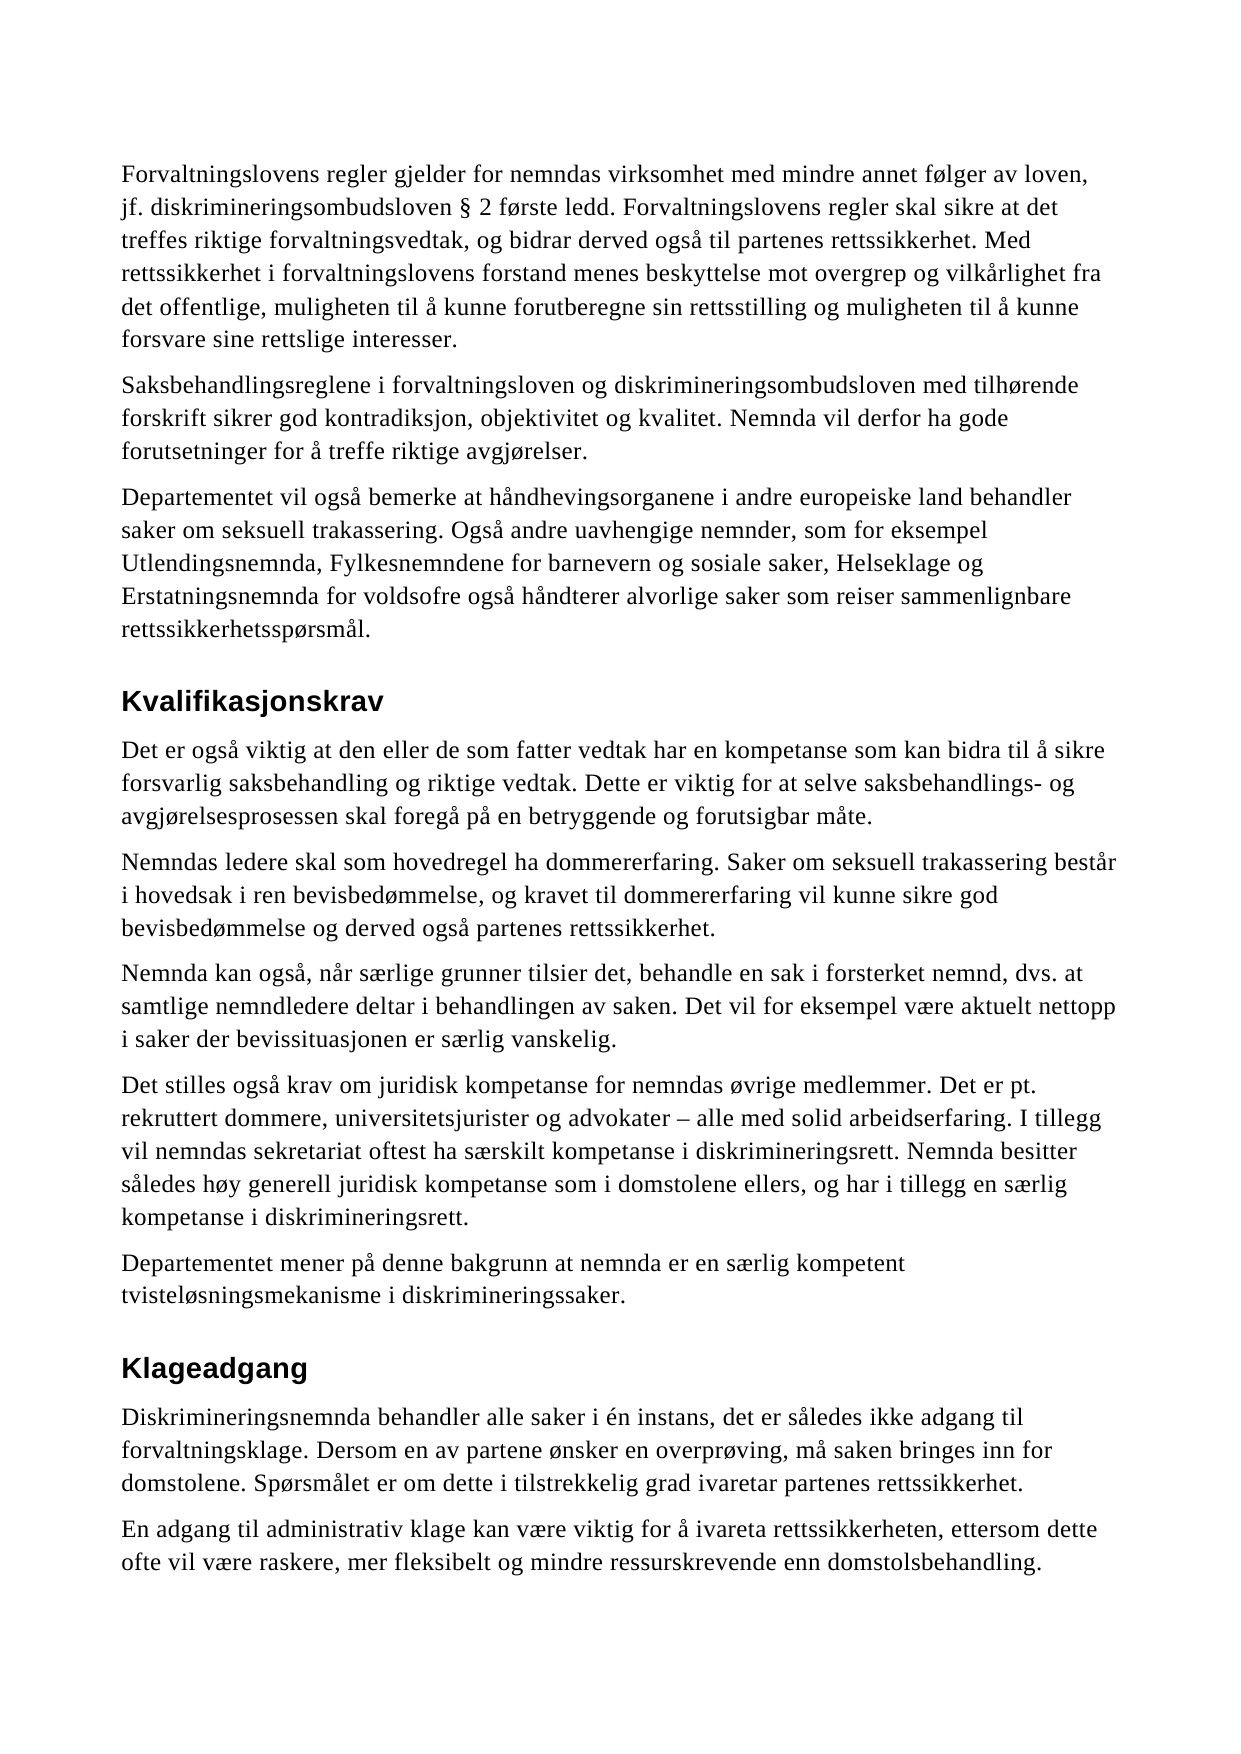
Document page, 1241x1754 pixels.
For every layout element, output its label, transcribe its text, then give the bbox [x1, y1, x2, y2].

text Diskrimineringsnemnda behandler alle saker i én instans, det er således ikke adgang til forvaltningsklage. Dersom en av partene ønsker en overprøving, må saken bringes inn for domstolene. Spørsmålet er om dette i tilstrekkelig grad ivaretar partenes rettssikkerhet. [121, 1402, 1119, 1497]
text Departementet vil også bemerke at håndhevingsorganene i andre europeiske land behandler saker om seksuell trakassering. Også andre uavhengige nemnder, som for eksempel Utlendingsnemnda, Fylkesnemndene for barnevern og sosiale saker, Helseklage og Erstatningsnemnda for voldsofre også håndterer alvorlige saker som reiser sammenlignbare rettssikkerhetsspørsmål. [121, 482, 1119, 642]
text En adgang til administrativ klage kan være viktig for å ivareta rettssikkerheten, ettersom dette ofte vil være raskere, mer fleksibelt og mindre ressurskrevende enn domstolsbehandling. [121, 1514, 1119, 1576]
text Nemndas ledere skal som hovedregel ha dommererfaring. Saker om seksuell trakassering består i hovedsak i ren bevisbedømmelse, og kravet til dommererfaring vil kunne sikre god bevisbedømmelse og derved også partenes rettssikkerhet. [121, 847, 1119, 942]
subtitle Klageadgang [121, 1351, 1119, 1385]
text Det stilles også krav om juridisk kompetanse for nemndas øvrige medlemmer. Det er pt. rekruttert dommere, universitetsjurister og advokater – alle med solid arbeidserfaring. I tillegg vil nemndas sekretariat oftest ha særskilt kompetanse i diskrimineringsrett. Nemnda besitter således høy generell juridisk kompetanse som i domstolene ellers, og har i tillegg en særlig kompetanse i diskrimineringsrett. [121, 1070, 1119, 1231]
text Nemnda kan også, når særlige grunner tilsier det, behandle en sak i forsterket nemnd, dvs. at samtlige nemndledere deltar i behandlingen av saken. Det vil for eksempel være aktuelt nettopp i saker der bevissituasjonen er særlig vanskelig. [121, 958, 1119, 1053]
subtitle Kvalifikasjonskrav [121, 684, 1119, 718]
text Departementet mener på denne bakgrunn at nemnda er en særlig kompetent tvisteløsningsmekanisme i diskrimineringssaker. [121, 1248, 1119, 1309]
text Forvaltningslovens regler gjelder for nemndas virksomhet med mindre annet følger av loven, jf. diskrimineringsombudsloven § 2 første ledd. Forvaltningslovens regler skal sikre at det treffes riktige forvaltningsvedtak, og bidrar derved også til partenes rettssikkerhet. Med rettssikkerhet i forvaltningslovens forstand menes beskyttelse mot overgrep og vilkårlighet fra det offentlige, muligheten til å kunne forutberegne sin rettsstilling og muligheten til å kunne forsvare sine rettslige interesser. [121, 159, 1119, 353]
text Det er også viktig at den eller de som fatter vedtak har en kompetanse som kan bidra til å sikre forsvarlig saksbehandling og riktige vedtak. Dette er viktig for at selve saksbehandlings- og avgjørelsesprosessen skal foregå på en betryggende og forutsigbar måte. [121, 735, 1119, 830]
text Saksbehandlingsreglene i forvaltningsloven og diskrimineringsombudsloven med tilhørende forskrift sikrer god kontradiksjon, objektivitet og kvalitet. Nemnda vil derfor ha gode forutsetninger for å treffe riktige avgjørelser. [121, 370, 1119, 465]
